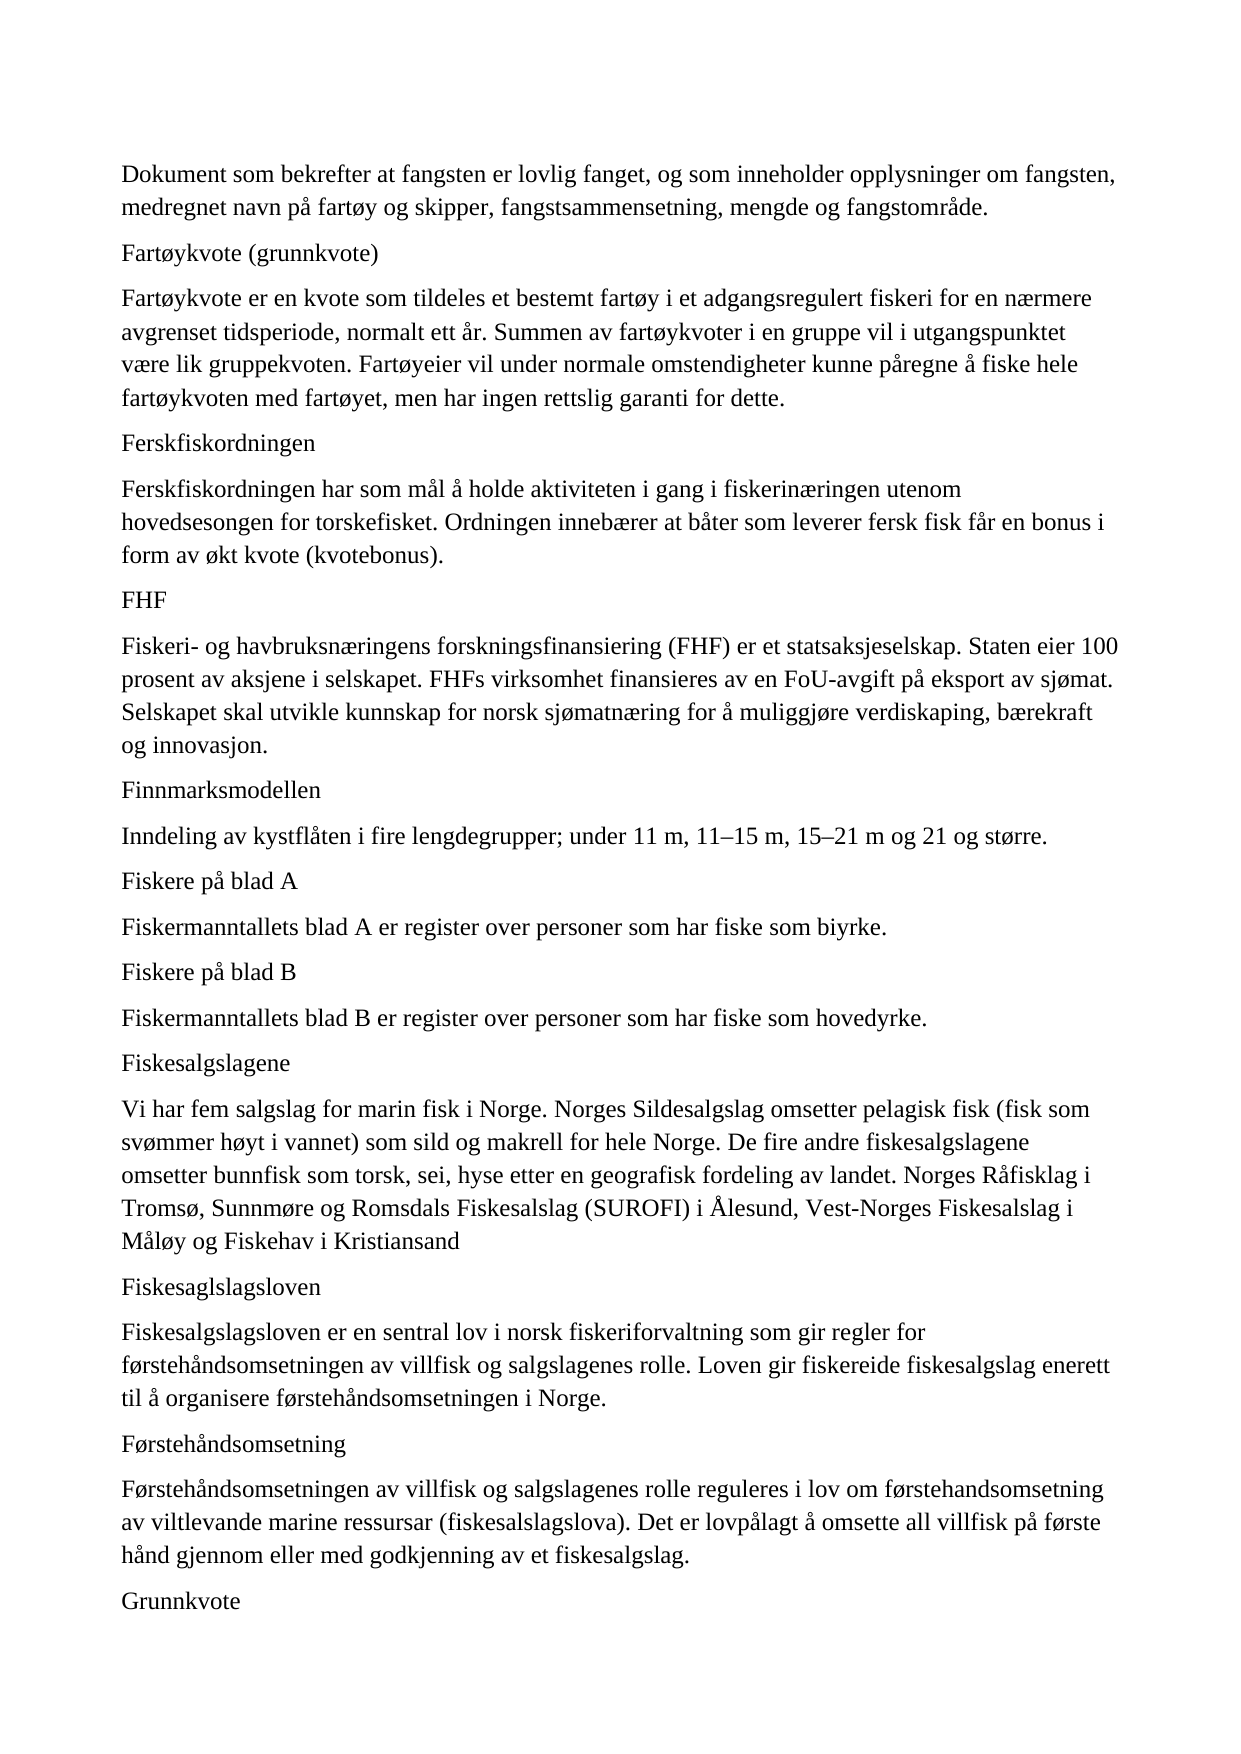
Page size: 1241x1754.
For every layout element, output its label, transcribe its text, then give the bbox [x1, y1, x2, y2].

text Fartøykvote er en kvote som tildeles et bestemt fartøy i et adgangsregulert fiskeri for en nærmere avgrenset tidsperiode, normalt ett år. Summen av fartøykvoter i en gruppe vil i utgangspunktet være lik gruppekvoten. Fartøyeier vil under normale omstendigheter kunne påregne å fiske hele fartøykvoten med fartøyet, men har ingen rettslig garanti for dette. [121, 283, 1119, 411]
text Fiskesaglslagsloven [121, 1272, 1119, 1300]
text Finnmarksmodellen [121, 775, 1119, 804]
text Grunnkvote [121, 1586, 1119, 1614]
text Inndeling av kystflåten i fire lengdegrupper; under 11 m, 11–15 m, 15–21 m og 21 og større. [121, 821, 1119, 849]
text Fiskere på blad B [121, 957, 1119, 986]
text Fiskermanntallets blad B er register over personer som har fiske som hovedyrke. [121, 1003, 1119, 1032]
text Fiskere på blad A [121, 866, 1119, 895]
text FHF [121, 585, 1119, 614]
text Fiskesalgslagsloven er en sentral lov i norsk fiskeriforvaltning som gir regler for førstehåndsomsetningen av villfisk og salgslagenes rolle. Loven gir fiskereide fiskesalgslag enerett til å organisere førstehåndsomsetningen i Norge. [121, 1317, 1119, 1412]
text Vi har fem salgslag for marin fisk i Norge. Norges Sildesalgslag omsetter pelagisk fisk (fisk som svømmer høyt i vannet) som sild og makrell for hele Norge. De fire andre fiskesalgslagene omsetter bunnfisk som torsk, sei, hyse etter en geografisk fordeling av landet. Norges Råfisklag i Tromsø, Sunnmøre og Romsdals Fiskesalslag (SUROFI) i Ålesund, Vest-Norges Fiskesalslag i Måløy og Fiskehav i Kristiansand [121, 1094, 1119, 1255]
text Fiskeri- og havbruksnæringens forskningsfinansiering (FHF) er et statsaksjeselskap. Staten eier 100 prosent av aksjene i selskapet. FHFs virksomhet finansieres av en FoU-avgift på eksport av sjømat. Selskapet skal utvikle kunnskap for norsk sjømatnæring for å muliggjøre verdiskaping, bærekraft og innovasjon. [121, 631, 1119, 758]
text Fartøykvote (grunnkvote) [121, 238, 1119, 267]
text Ferskfiskordningen [121, 428, 1119, 457]
text Førstehåndsomsetningen av villfisk og salgslagenes rolle reguleres i lov om førstehandsomsetning av viltlevande marine ressursar (fiskesalslagslova). Det er lovpålagt å omsette all villfisk på første hånd gjennom eller med godkjenning av et fiskesalgslag. [121, 1474, 1119, 1569]
text Fiskesalgslagene [121, 1048, 1119, 1077]
text Fiskermanntallets blad A er register over personer som har fiske som biyrke. [121, 912, 1119, 941]
text Dokument som bekrefter at fangsten er lovlig fanget, og som inneholder opplysninger om fangsten, medregnet navn på fartøy og skipper, fangstsammensetning, mengde og fangstområde. [121, 159, 1119, 221]
text Ferskfiskordningen har som mål å holde aktiviteten i gang i fiskerinæringen utenom hovedsesongen for torskefisket. Ordningen innebærer at båter som leverer fersk fisk får en bonus i form av økt kvote (kvotebonus). [121, 474, 1119, 568]
text Førstehåndsomsetning [121, 1429, 1119, 1457]
